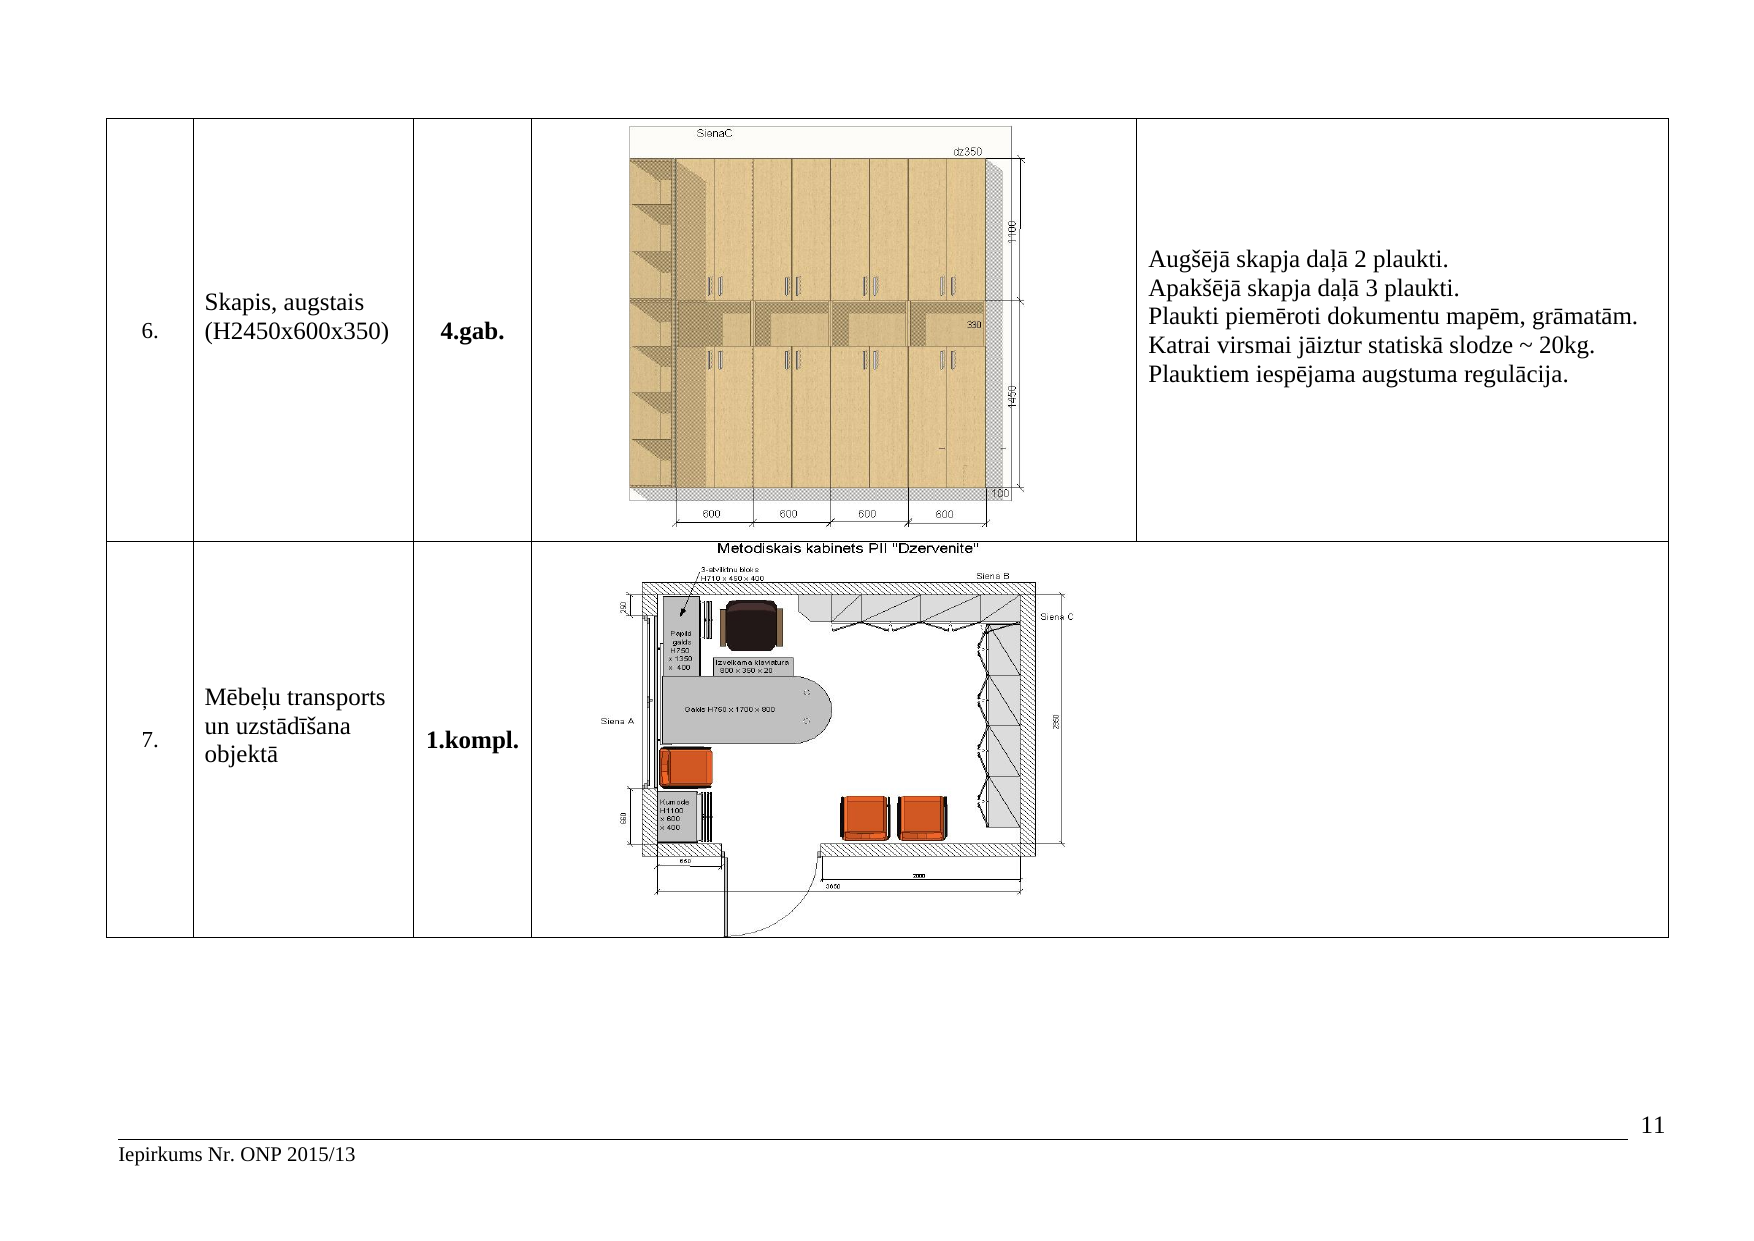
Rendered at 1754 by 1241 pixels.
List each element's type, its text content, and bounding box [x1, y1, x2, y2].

table_cell [1103, 119, 1136, 541]
table_cell 6. [107, 119, 193, 541]
picture [566, 119, 1103, 541]
table_cell Mēbeļu transports un uzstādīšana objektā [194, 542, 413, 937]
table_cell Skapis, augstais (H2450x600x350) [194, 119, 413, 541]
table_cell 4.gab. [414, 119, 531, 541]
table_cell 7. [107, 542, 193, 937]
picture [542, 542, 1137, 937]
table_cell Augšējā skapja daļā 2 plaukti. Apakšējā skapja daļā 3 plaukti. Plaukti piemēroti dokumentu mapēm, grāmatām. Katrai virsmai jāiztur statiskā slodze ~ 20kg. Plauktiem iespējama augstuma regulācija. [1137, 119, 1668, 541]
table_cell [532, 119, 566, 541]
table_cell 1.kompl. [414, 542, 531, 937]
table_cell [1137, 542, 1668, 937]
table_cell [532, 542, 542, 937]
